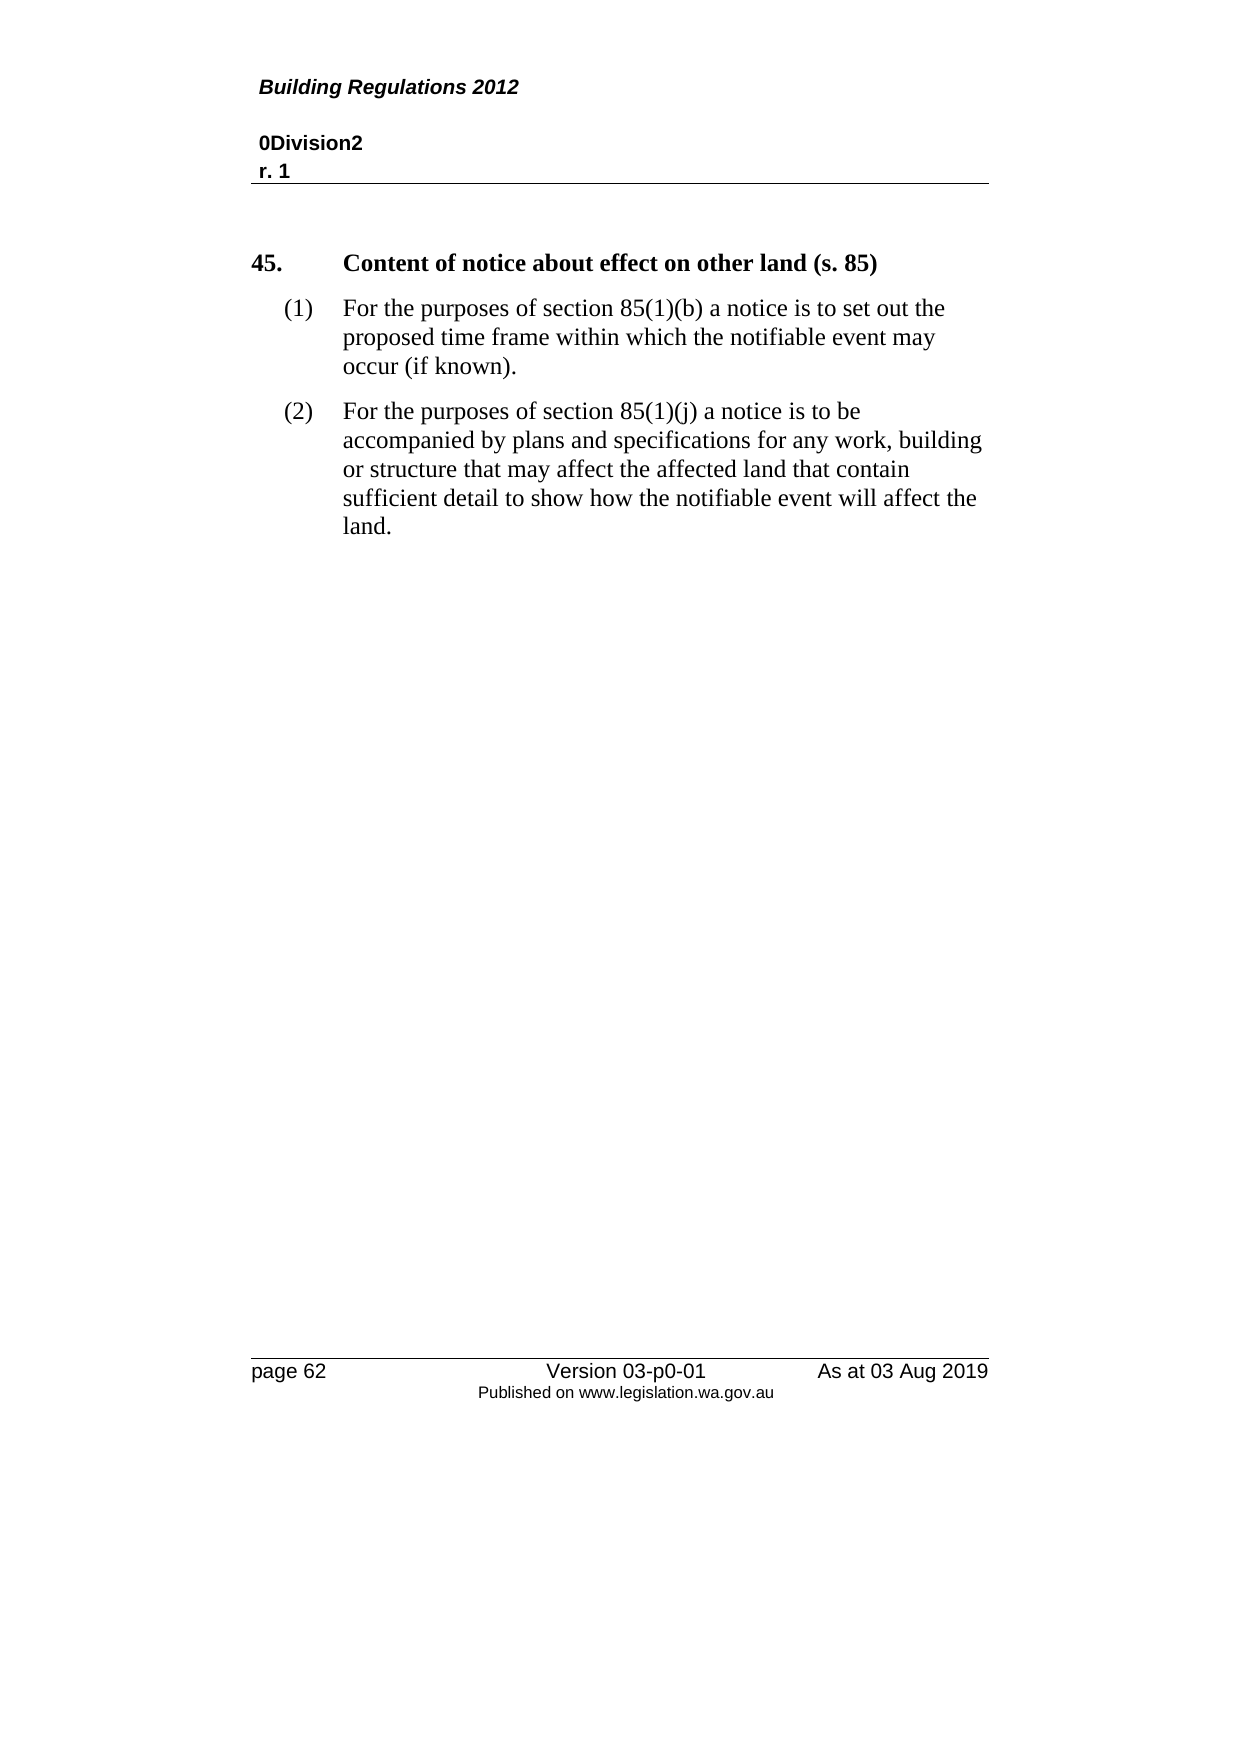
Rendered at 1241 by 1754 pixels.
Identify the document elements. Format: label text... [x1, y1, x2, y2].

subtitle 45. Content of notice about effect on other land (s. 85) [251, 248, 989, 277]
text (2) For the purposes of section 85(1)(j) a notice is to be accompanied by plans and specifications for any work, building or structure that may affect the affected land that contain sufficient detail to show how the notifiable event will affect the land. [251, 396, 989, 540]
text (1) For the purposes of section 85(1)(b) a notice is to set out the proposed time frame within which the notifiable event may occur (if known). [251, 293, 989, 380]
